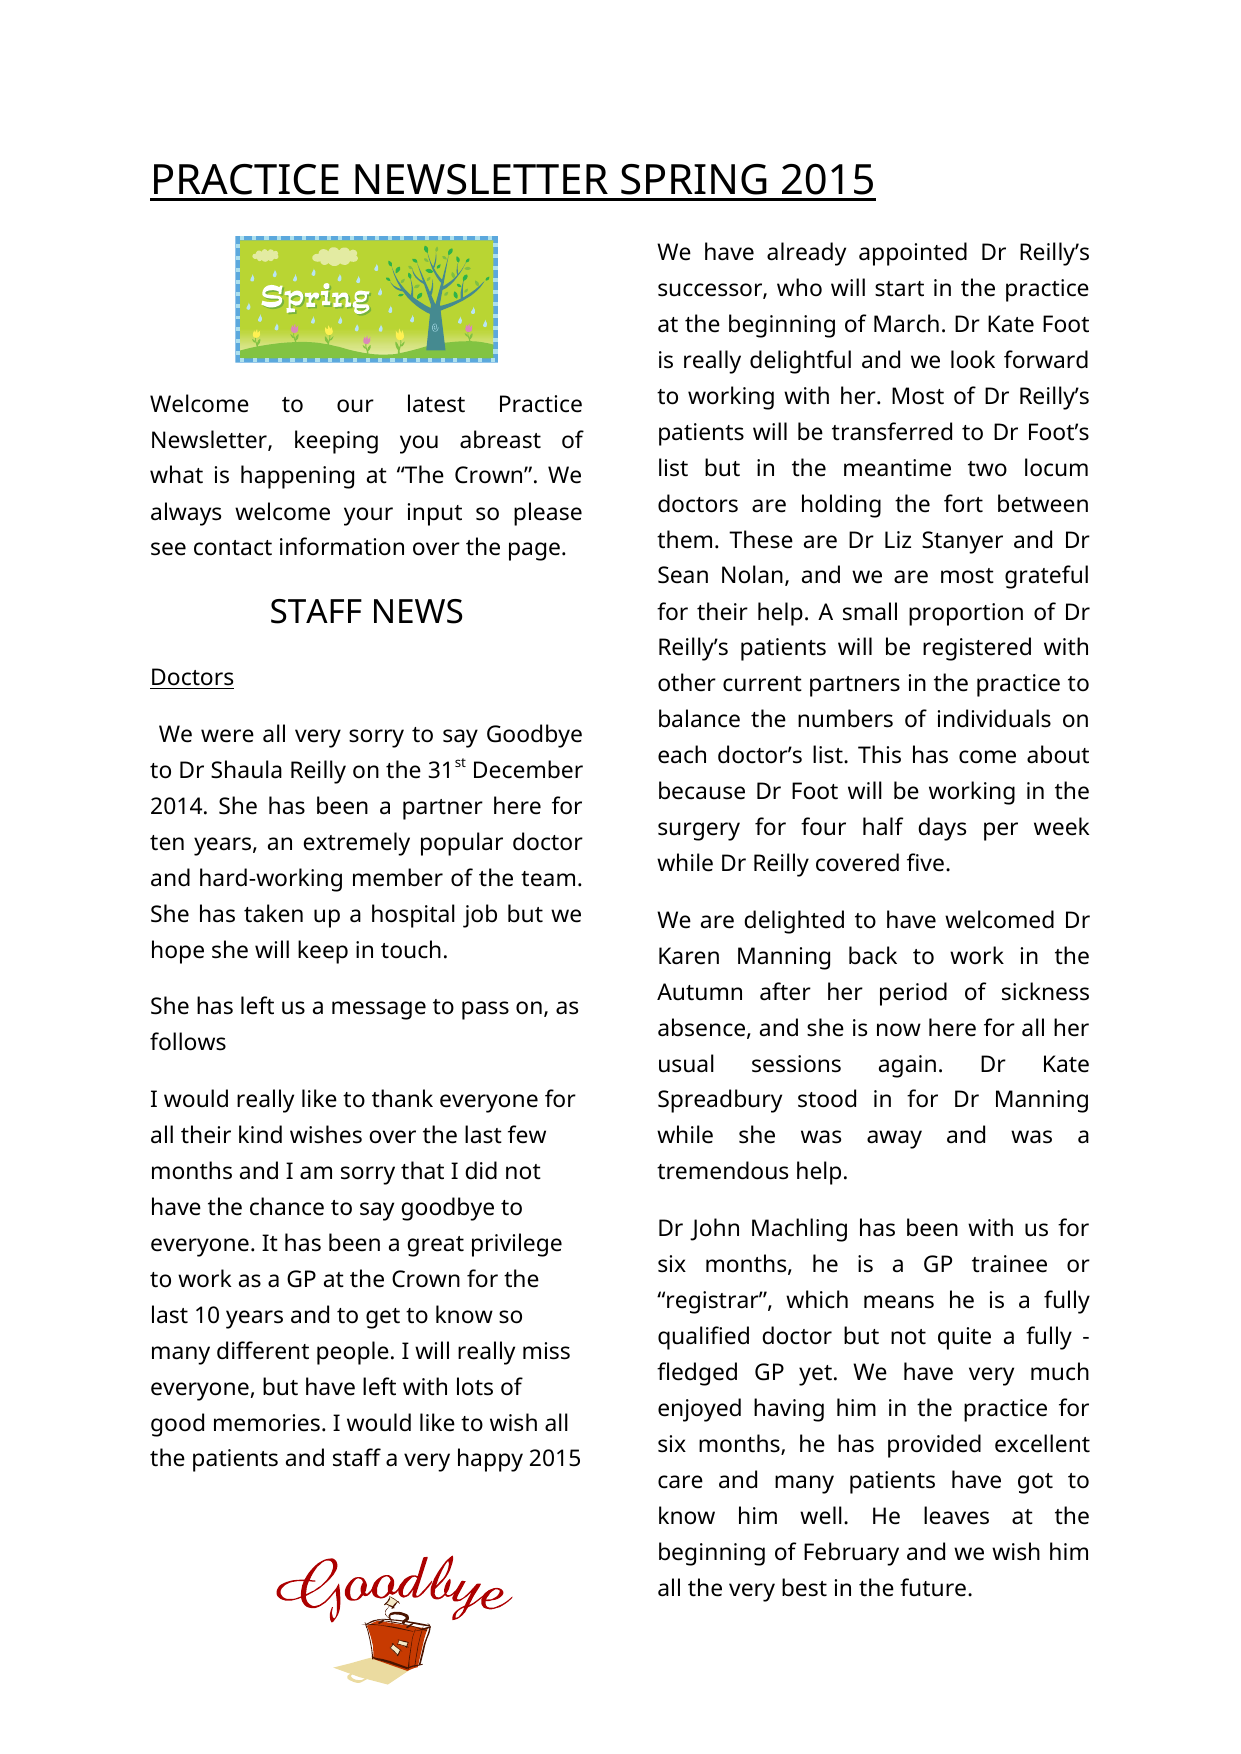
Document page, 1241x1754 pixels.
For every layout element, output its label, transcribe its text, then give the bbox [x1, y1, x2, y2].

text We have already appointed Dr Reilly’s successor, who will start in the practice at the beginning of March. Dr Kate Foot is really delightful and we look forward to working with her. Most of Dr Reilly’s patients will be transferred to Dr Foot’s list but in the meantime two locum doctors are holding the fort between them. These are Dr Liz Stanyer and Dr Sean Nolan, and we are most grateful for their help. A small proportion of Dr Reilly’s patients will be registered with other current partners in the practice to balance the numbers of individuals on each doctor’s list. This has come about because Dr Foot will be working in the surgery for four half days per week while Dr Reilly covered five. [657, 236, 1090, 878]
text Doctors [150, 661, 583, 692]
text Dr John Machling has been with us for six months, he is a GP trainee or “registrar”, which means he is a fully qualified doctor but not quite a fully -fledged GP yet. We have very much enjoyed having him in the practice for six months, he has provided excellent care and many patients have got to know him well. He leaves at the beginning of February and we wish him all the very best in the future. [657, 1212, 1090, 1603]
text We are delighted to have welcomed Dr Karen Manning back to work in the Autumn after her period of sickness absence, and she is now here for all her usual sessions again. Dr Kate Spreadbury stood in for Dr Manning while she was away and was a tremendous help. [657, 904, 1090, 1187]
text Welcome to our latest Practice Newsletter, keeping you abreast of what is happening at “The Crown”. We always welcome your input so please see contact information over the page. [150, 388, 583, 563]
text She has left us a message to pass on, as follows [150, 990, 583, 1057]
text We were all very sorry to say Goodbye to Dr Shaula Reilly on the 31st December 2014. She has been a partner here for ten years, an extremely popular doctor and hard-working member of the team. She has taken up a hospital job but we hope she will keep in touch. [150, 718, 583, 965]
text I would really like to thank everyone for all their kind wishes over the last few months and I am sorry that I did not have the chance to say goodbye to everyone. It has been a great privilege to work as a GP at the Crown for the last 10 years and to get to know so many different people. I will really miss everyone, but have left with lots of good memories. I would like to wish all the patients and staff a very happy 2015 [150, 1083, 583, 1474]
text STAFF NEWS [150, 588, 583, 633]
text PRACTICE NEWSLETTER SPRING 2015 [150, 150, 1090, 207]
